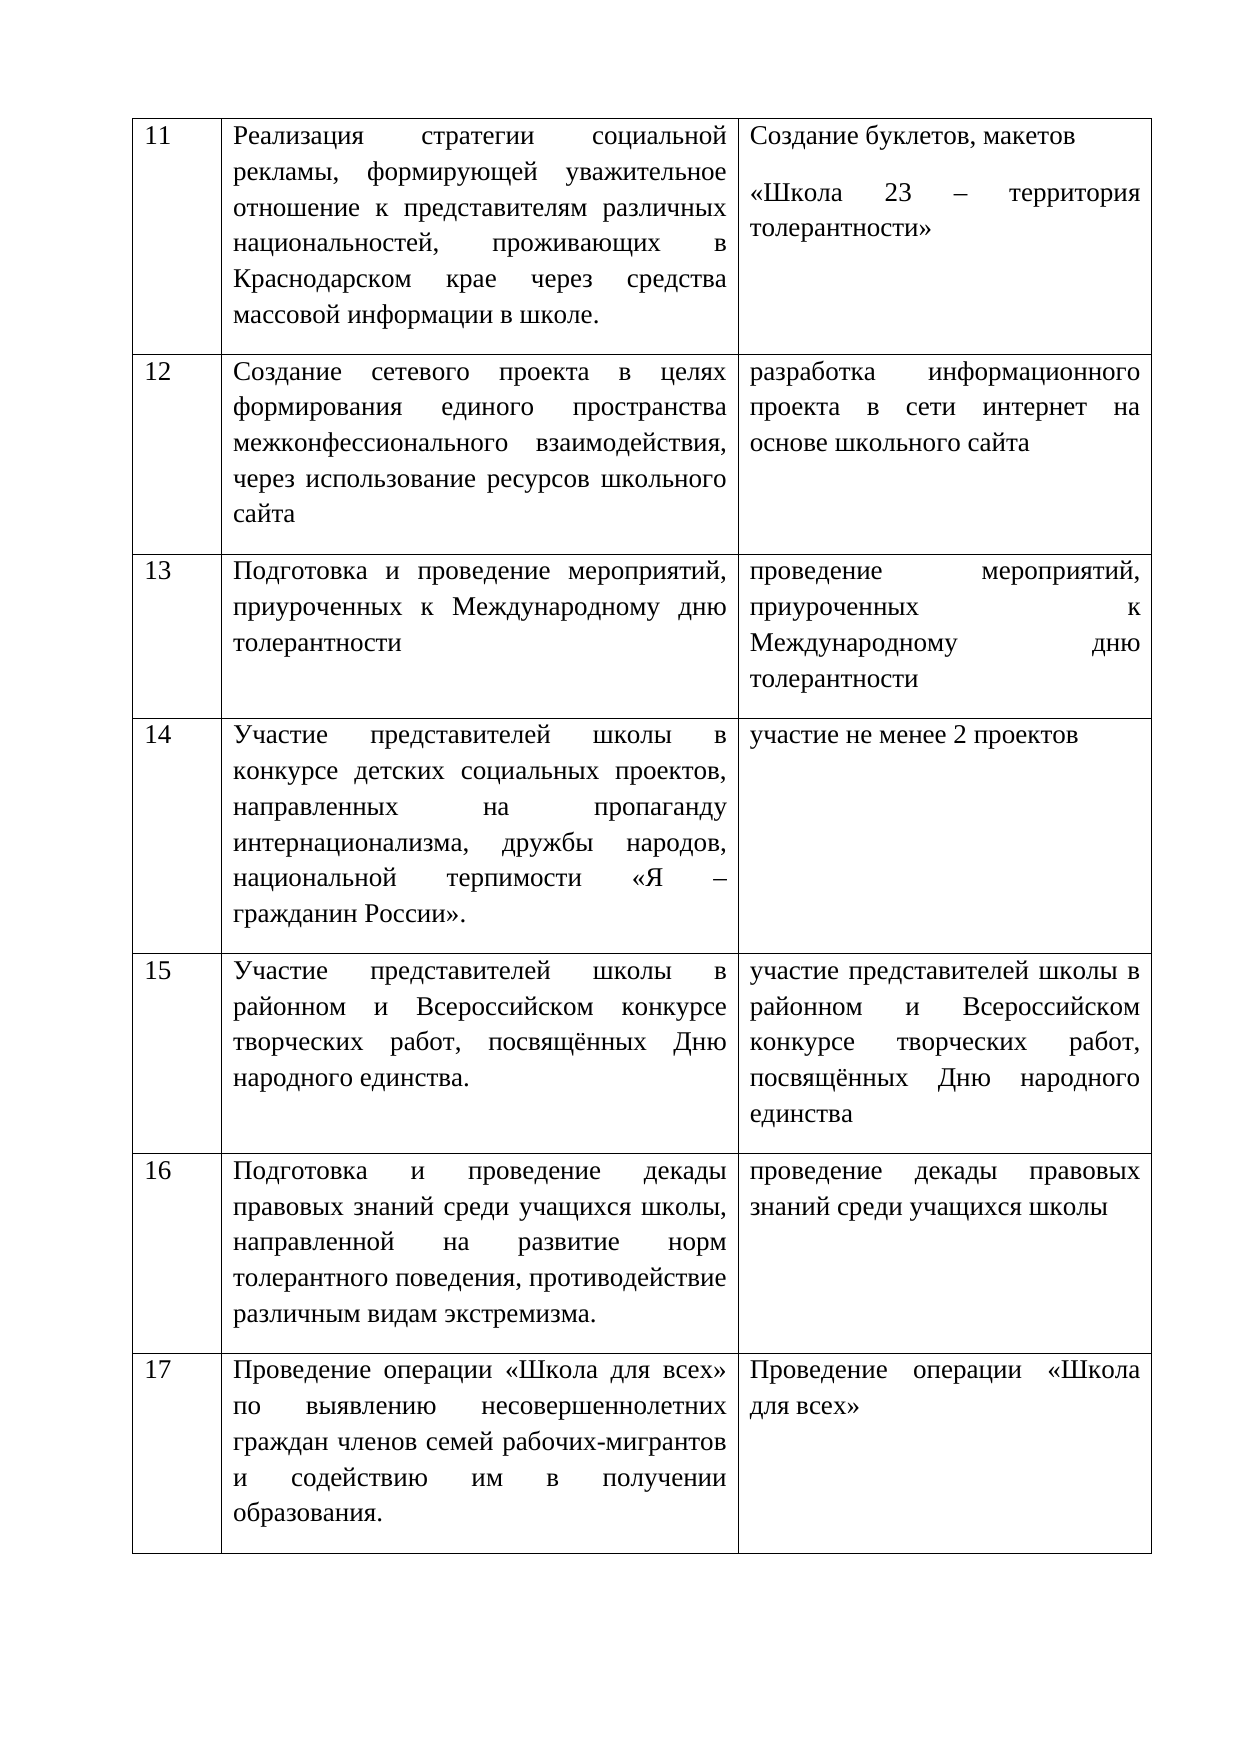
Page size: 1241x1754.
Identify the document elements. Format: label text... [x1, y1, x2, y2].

table_cell 15 [133, 954, 221, 1153]
table_cell Создание буклетов, макетов «Школа 23 – территория толерантности» [739, 119, 1151, 354]
table_cell Подготовка и проведение декады правовых знаний среди учащихся школы, направленной на развитие норм толерантного поведения, противодействие различным видам экстремизма. [222, 1154, 738, 1353]
table_cell разработка информационного проекта в сети интернет на основе школьного сайта [739, 355, 1151, 553]
table_cell Подготовка и проведение мероприятий, приуроченных к Международному дню толерантности [222, 555, 738, 717]
table_cell участие не менее 2 проектов [739, 719, 1151, 953]
table_cell проведение декады правовых знаний среди учащихся школы [739, 1154, 1151, 1353]
table_cell Проведение операции «Школа для всех» [739, 1354, 1151, 1552]
table_cell Создание сетевого проекта в целях формирования единого пространства межконфессионального взаимодействия, через использование ресурсов школьного сайта [222, 355, 738, 553]
table_cell 17 [133, 1354, 221, 1552]
table_cell 12 [133, 355, 221, 553]
table_cell Проведение операции «Школа для всех» по выявлению несовершеннолетних граждан членов семей рабочих-мигрантов и содействию им в получении образования. [222, 1354, 738, 1552]
table_cell Реализация стратегии социальной рекламы, формирующей уважительное отношение к представителям различных национальностей, проживающих в Краснодарском крае через средства массовой информации в школе. [222, 119, 738, 354]
table_cell проведение мероприятий, приуроченных к Международному дню толерантности [739, 555, 1151, 717]
table_cell Участие представителей школы в районном и Всероссийском конкурсе творческих работ, посвящённых Дню народного единства. [222, 954, 738, 1153]
table_cell Участие представителей школы в конкурсе детских социальных проектов, направленных на пропаганду интернационализма, дружбы народов, национальной терпимости «Я – гражданин России». [222, 719, 738, 953]
table_cell участие представителей школы в районном и Всероссийском конкурсе творческих работ, посвящённых Дню народного единства [739, 954, 1151, 1153]
table_cell 13 [133, 555, 221, 717]
table_cell 11 [133, 119, 221, 354]
table_cell 16 [133, 1154, 221, 1353]
table_cell 14 [133, 719, 221, 953]
